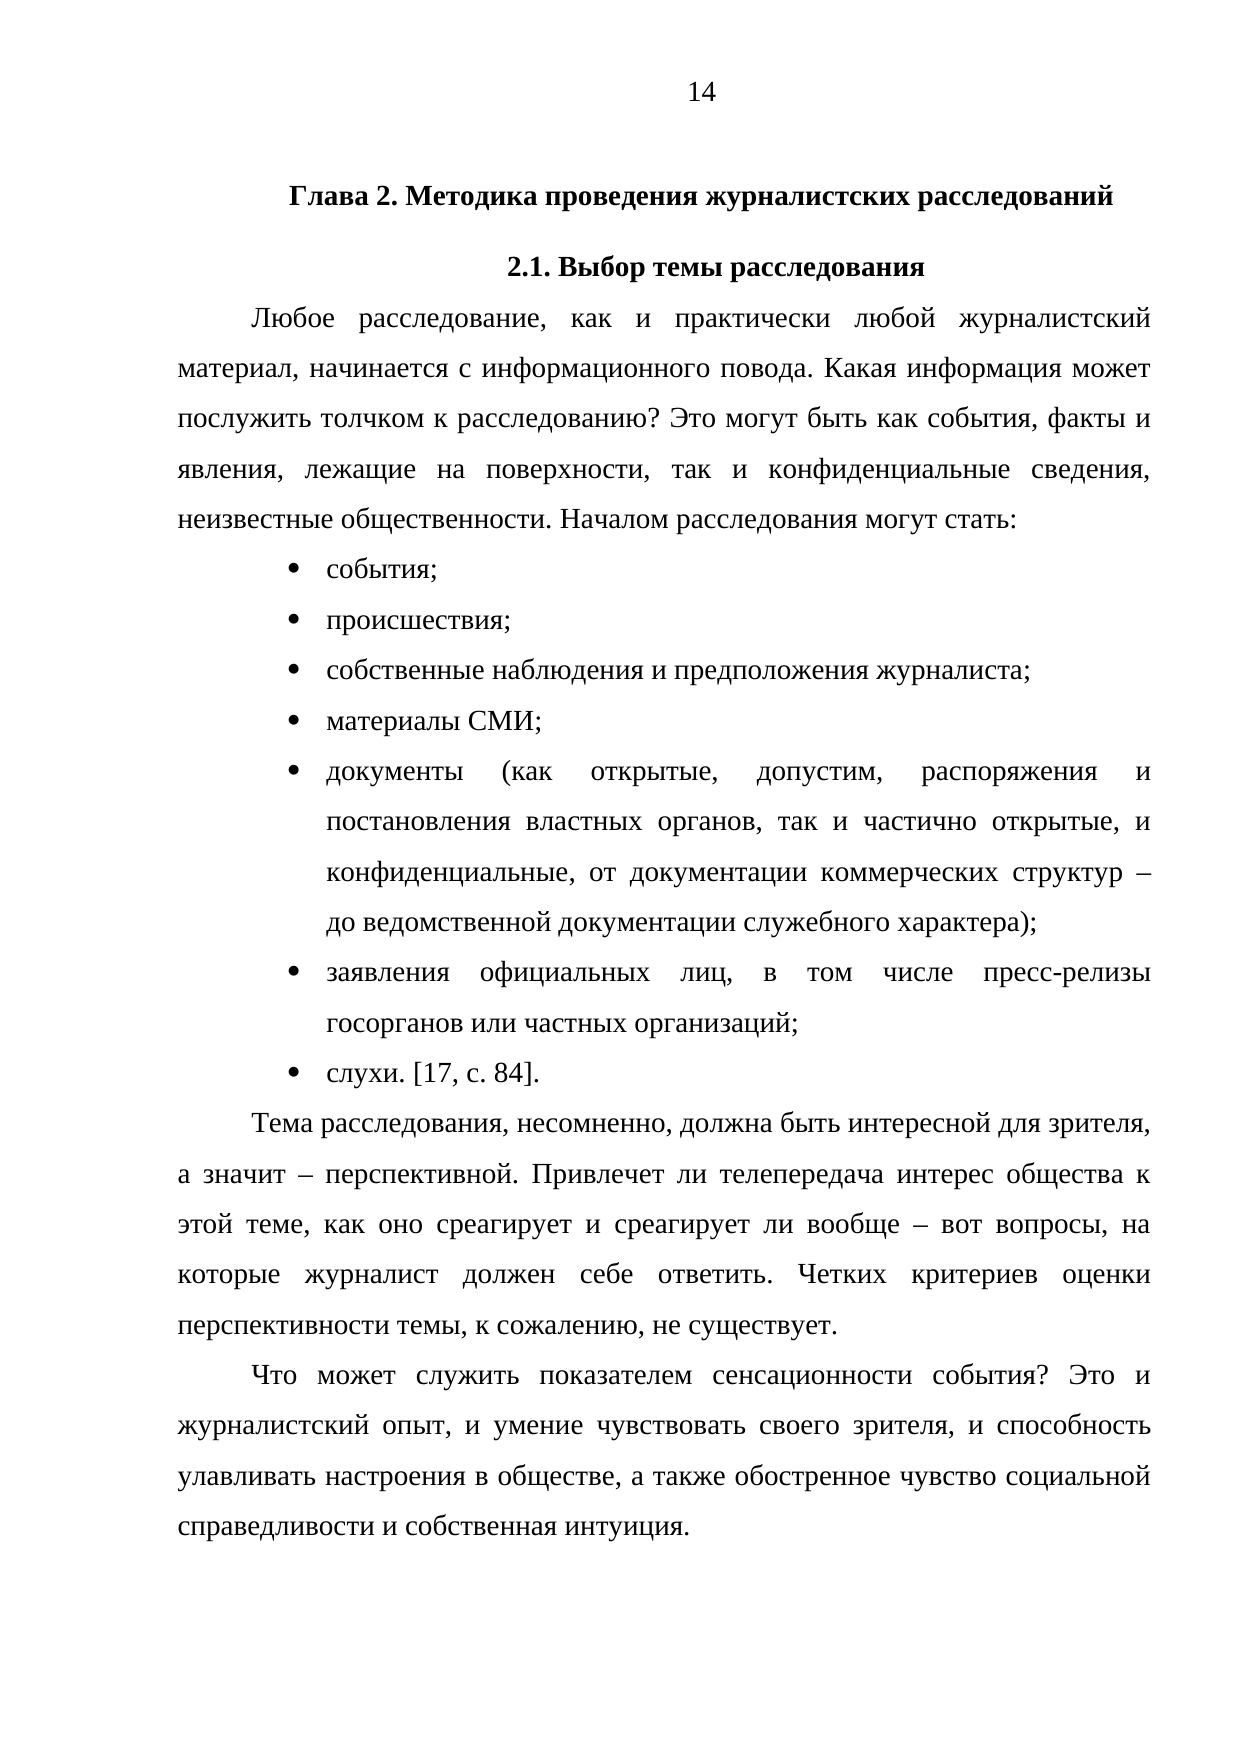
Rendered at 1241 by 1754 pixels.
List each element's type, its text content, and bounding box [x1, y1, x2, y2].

text Что может служить показателем сенсационности события? Это и журналистский опыт, и умение чувствовать своего зрителя, и способность улавливать настроения в обществе, а также обостренное чувство социальной справедливости и собственная интуиция. [177, 1357, 1152, 1542]
text Любое расследование, как и практически любой журналистский материал, начинается с информационного повода. Какая информация может послужить толчком к расследованию? Это могут быть как события, факты и явления, лежащие на поверхности, так и конфиденциальные сведения, неизвестные общественности. Началом расследования могут стать: [177, 300, 1152, 534]
list заявления официальных лиц, в том числе пресс-релизы госорганов или частных организаций; [288, 954, 1152, 1038]
list материалы СМИ; [288, 703, 1152, 736]
text Тема расследования, несомненно, должна быть интересной для зрителя, а значит – перспективной. Привлечет ли телепередача интерес общества к этой теме, как оно среагирует и среагирует ли вообще – вот вопросы, на которые журналист должен себе ответить. Четких критериев оценки перспективности темы, к сожалению, не существует. [177, 1106, 1152, 1340]
list собственные наблюдения и предположения журналиста; [288, 652, 1152, 686]
subtitle 2.1. Выбор темы расследования [177, 249, 1152, 283]
list события; [288, 551, 1152, 585]
list происшествия; [288, 602, 1152, 635]
list слухи. [17, с. 84]. [288, 1055, 1152, 1089]
subtitle Глава 2. Методика проведения журналистских расследований [177, 178, 1152, 212]
list документы (как открытые, допустим, распоряжения и постановления властных органов, так и частично открытые, и конфиденциальные, от документации коммерческих структур – до ведомственной документации служебного характера); [288, 753, 1152, 938]
